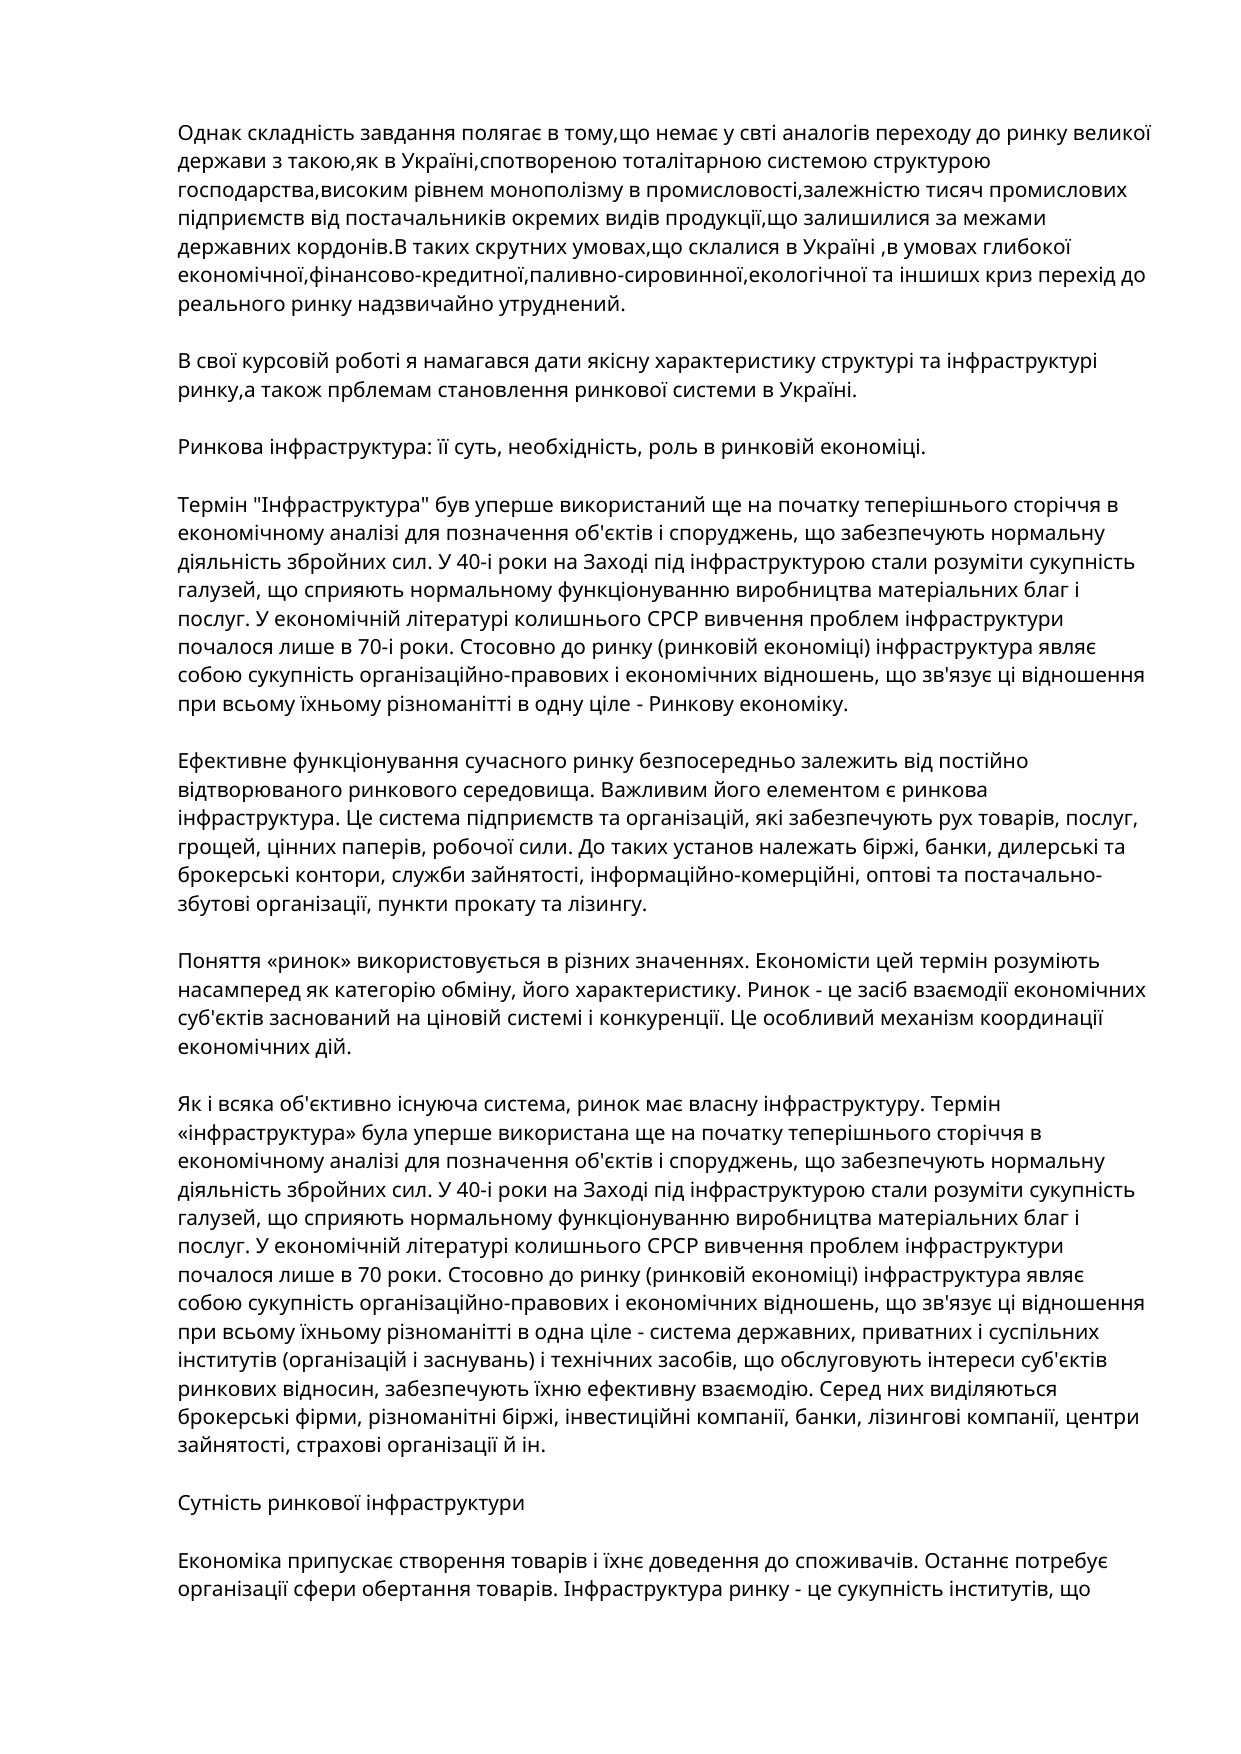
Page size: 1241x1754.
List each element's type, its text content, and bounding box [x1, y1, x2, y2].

text Поняття «ринок» використовується в різних значеннях. Економісти цей термін розуміють насамперед як категорію обміну, його характеристику. Ринок - це засіб взаємодії економічних суб'єктів заснований на ціновій системі і конкуренції. Це особливий механізм координації економічних дій. [177, 946, 1152, 1060]
text Як і всяка об'єктивно існуюча система, ринок має власну інфраструктуру. Термін «інфраструктура» була уперше використана ще на початку теперішнього сторіччя в економічному аналізі для позначення об'єктів і споруджень, що забезпечують нормальну діяльність збройних сил. У 40-і роки на Заході під інфраструктурою стали розуміти сукупність галузей, що сприяють нормальному функціонуванню виробництва матеріальних благ і послуг. У економічній літературі колишнього СРСР вивчення проблем інфраструктури почалося лише в 70 роки. Стосовно до ринку (ринковій економіці) інфраструктура являє собою сукупність організаційно-правових і економічних відношень, що зв'язує ці відношення при всьому їхньому різноманітті в одна ціле - система державних, приватних і суспільних інститутів (організацій і заснувань) і технічних засобів, що обслуговують інтереси суб'єктів ринкових відносин, забезпечують їхню ефективну взаємодію. Серед них виділяються брокерські фірми, різноманітні біржі, інвестиційні компанії, банки, лізингові компанії, центри зайнятості, страхові організації й ін. [177, 1089, 1152, 1459]
text Ринкова інфраструктура: її суть, необхідність, роль в ринковій економіці. [177, 432, 1152, 461]
text Ефективне функціонування сучасного ринку безпосередньо залежить від постійно відтворюваного ринкового середовища. Важливим його елементом є ринкова інфраструктура. Це система підприємств та організацій, які забезпечують рух товарів, послуг, грощей, цінних паперів, робочої сили. До таких установ належать біржі, банки, дилерські та брокерські контори, служби зайнятості, інформаційно-комерційні, оптові та постачально-збутові організації, пункти прокату та лізингу. [177, 747, 1152, 917]
text Сутність ринкової інфраструктури [177, 1488, 1152, 1517]
text Термін "Інфраструктура" був уперше використаний ще на початку теперішнього сторіччя в економічному аналізі для позначення об'єктів і споруджень, що забезпечують нормальну діяльність збройних сил. У 40-і роки на Заході під інфраструктурою стали розуміти сукупність галузей, що сприяють нормальному функціонуванню виробництва матеріальних благ і послуг. У економічній літературі колишнього СРСР вивчення проблем інфраструктури почалося лише в 70-і роки. Стосовно до ринку (ринковій економіці) інфраструктура являє собою сукупність організаційно-правових і економічних відношень, що зв'язує ці відношення при всьому їхньому різноманітті в одну ціле - Ринкову економіку. [177, 490, 1152, 717]
text Однак складність завдання полягає в тому,що немає у свті аналогів переходу до ринку великої держави з такою,як в Україні,спотвореною тоталітарною системою структурою господарства,високим рівнем монополізму в промисловості,залежністю тисяч промислових підприємств від постачальників окремих видів продукції,що залишилися за межами державних кордонів.В таких скрутних умовах,що склалися в Україні ,в умовах глибокої економічної,фінансово-кредитної,паливно-сировинної,екологічної та іншишх криз перехід до реального ринку надзвичайно утруднений. [177, 118, 1152, 317]
text В свої курсовій роботі я намагався дати якісну характеристику структурі та інфраструктурі ринку,а також прблемам становлення ринкової системи в Україні. [177, 346, 1152, 403]
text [177, 1546, 1152, 1603]
